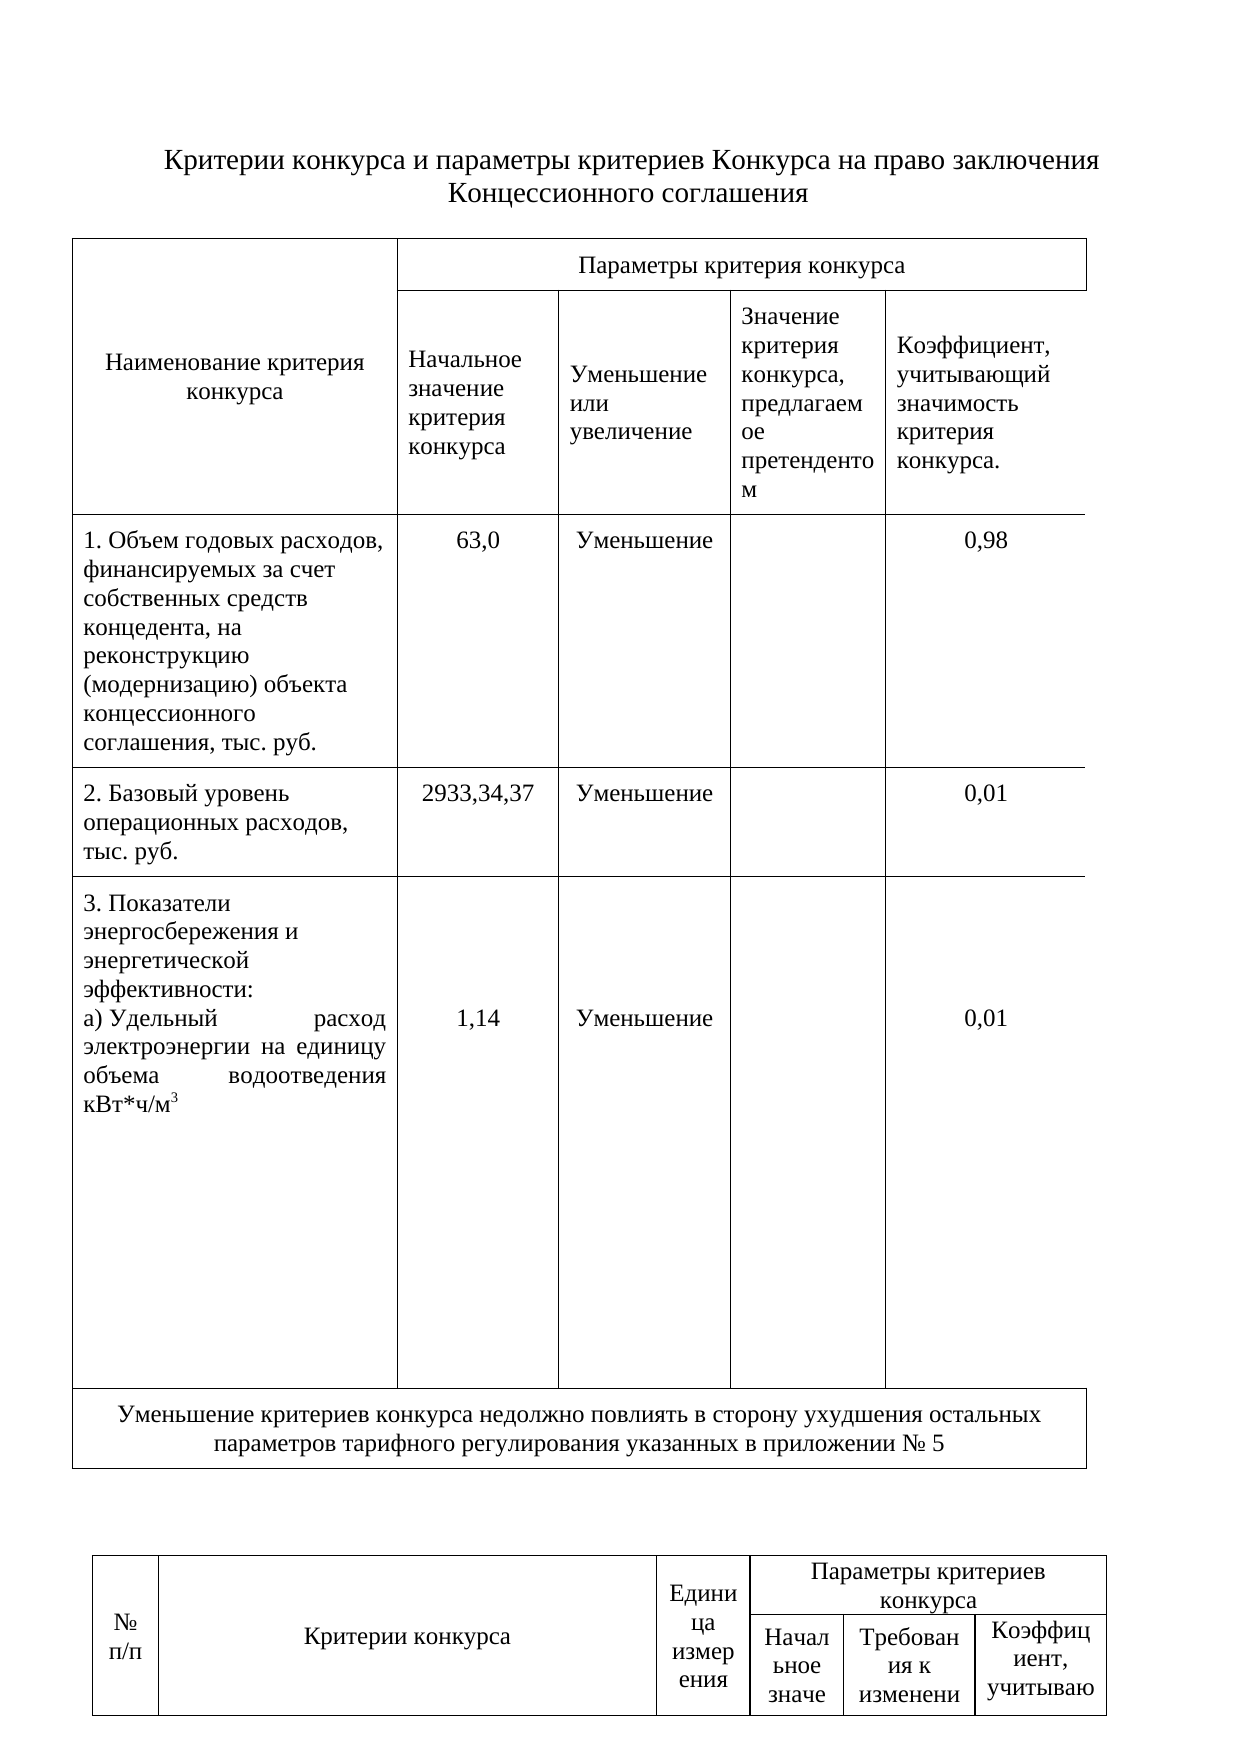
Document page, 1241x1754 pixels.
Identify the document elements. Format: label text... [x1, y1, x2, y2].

table_header Параметры критерия конкурса [398, 239, 1086, 289]
table_cell Уменьшение [559, 877, 730, 1387]
table_cell [731, 877, 885, 1387]
table_cell Уменьшение [559, 768, 730, 876]
table_cell 0,01 [886, 876, 1086, 1387]
table_header Параметры критериев конкурса [751, 1556, 1106, 1614]
table_header Наименование критерия конкурса [73, 239, 397, 514]
table_cell 0,98 [886, 514, 1086, 767]
table_cell 0,01 [886, 767, 1086, 876]
text Критерии конкурса и параметры критериев Конкурса на право заключения [94, 142, 1163, 176]
table_header № п/п [93, 1556, 158, 1715]
table_cell 2933,34,37 [398, 768, 558, 876]
table_cell Уменьшение критериев конкурса недолжно повлиять в сторону ухудшения остальных параметров тарифного регулирования указанных в приложении № 5 [73, 1389, 1086, 1468]
table_cell 1. Объем годовых расходов, финансируемых за счет собственных средств концедента, на реконструкцию (модернизацию) объекта концессионного соглашения, тыс. руб. [73, 515, 397, 767]
text Концессионного соглашения [94, 176, 1163, 209]
table_cell [731, 768, 885, 876]
table_cell Значение критерия конкурса, предлагаемое претендентом [731, 291, 885, 514]
table_header Единица измерения [657, 1556, 749, 1715]
table_cell Начальное значение критерия конкурса [398, 291, 558, 514]
table_cell 3. Показатели энергосбережения и энергетической эффективности: а) Удельный расход электроэнергии на единицу объема водоотведения кВт*ч/м3 [73, 877, 397, 1387]
table_cell Коэффициент, учитывающий значимость критерия конкурса. [886, 291, 1086, 514]
table_cell Начальное значение [751, 1615, 843, 1715]
table_cell Уменьшение [559, 515, 730, 767]
table_cell Уменьшение или увеличение [559, 291, 730, 514]
table_cell 63,0 [398, 515, 558, 767]
table_header Критерии конкурса [159, 1556, 656, 1715]
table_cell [976, 1615, 1106, 1715]
table_cell 1,14 [398, 877, 558, 1387]
table_cell [731, 515, 885, 767]
table_cell 2. Базовый уровень операционных расходов, тыс. руб. [73, 768, 397, 876]
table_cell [844, 1615, 974, 1715]
